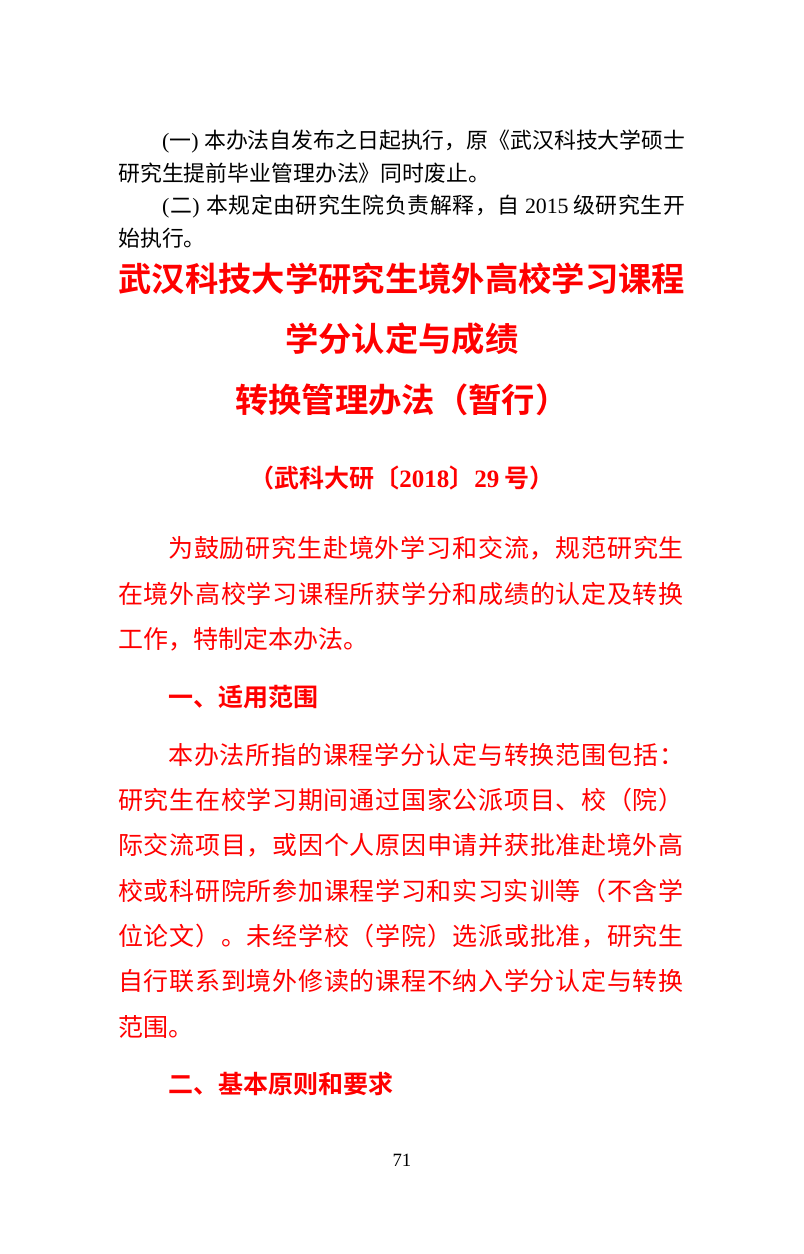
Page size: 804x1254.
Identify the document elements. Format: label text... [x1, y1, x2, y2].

text (一) 本办法自发布之日起执行，原《武汉科技大学硕士研究生提前毕业管理办法》同时废止。 [118, 123, 685, 188]
text (二) 本规定由研究生院负责解释，自2015级研究生开始执行。 [118, 188, 685, 253]
text （武科大研〔2018〕29号） [118, 458, 685, 495]
text 为鼓励研究生赴境外学习和交流，规范研究生在境外高校学习课程所获学分和成绩的认定及转换工作，特制定本办法。 [118, 529, 685, 656]
text 二、基本原则和要求 [118, 1065, 685, 1101]
text 转换管理办法（暂行） [118, 373, 685, 422]
text 武汉科技大学研究生境外高校学习课程学分认定与成绩 [118, 253, 685, 361]
text 本办法所指的课程学分认定与转换范围包括：研究生在校学习期间通过国家公派项目、校（院）际交流项目，或因个人原因申请并获批准赴境外高校或科研院所参加课程学习和实习实训等（不含学位论文）。未经学校（学院）选派或批准，研究生自行联系到境外修读的课程不纳入学分认定与转换范围。 [118, 735, 685, 1043]
text 一、适用范围 [118, 677, 685, 713]
